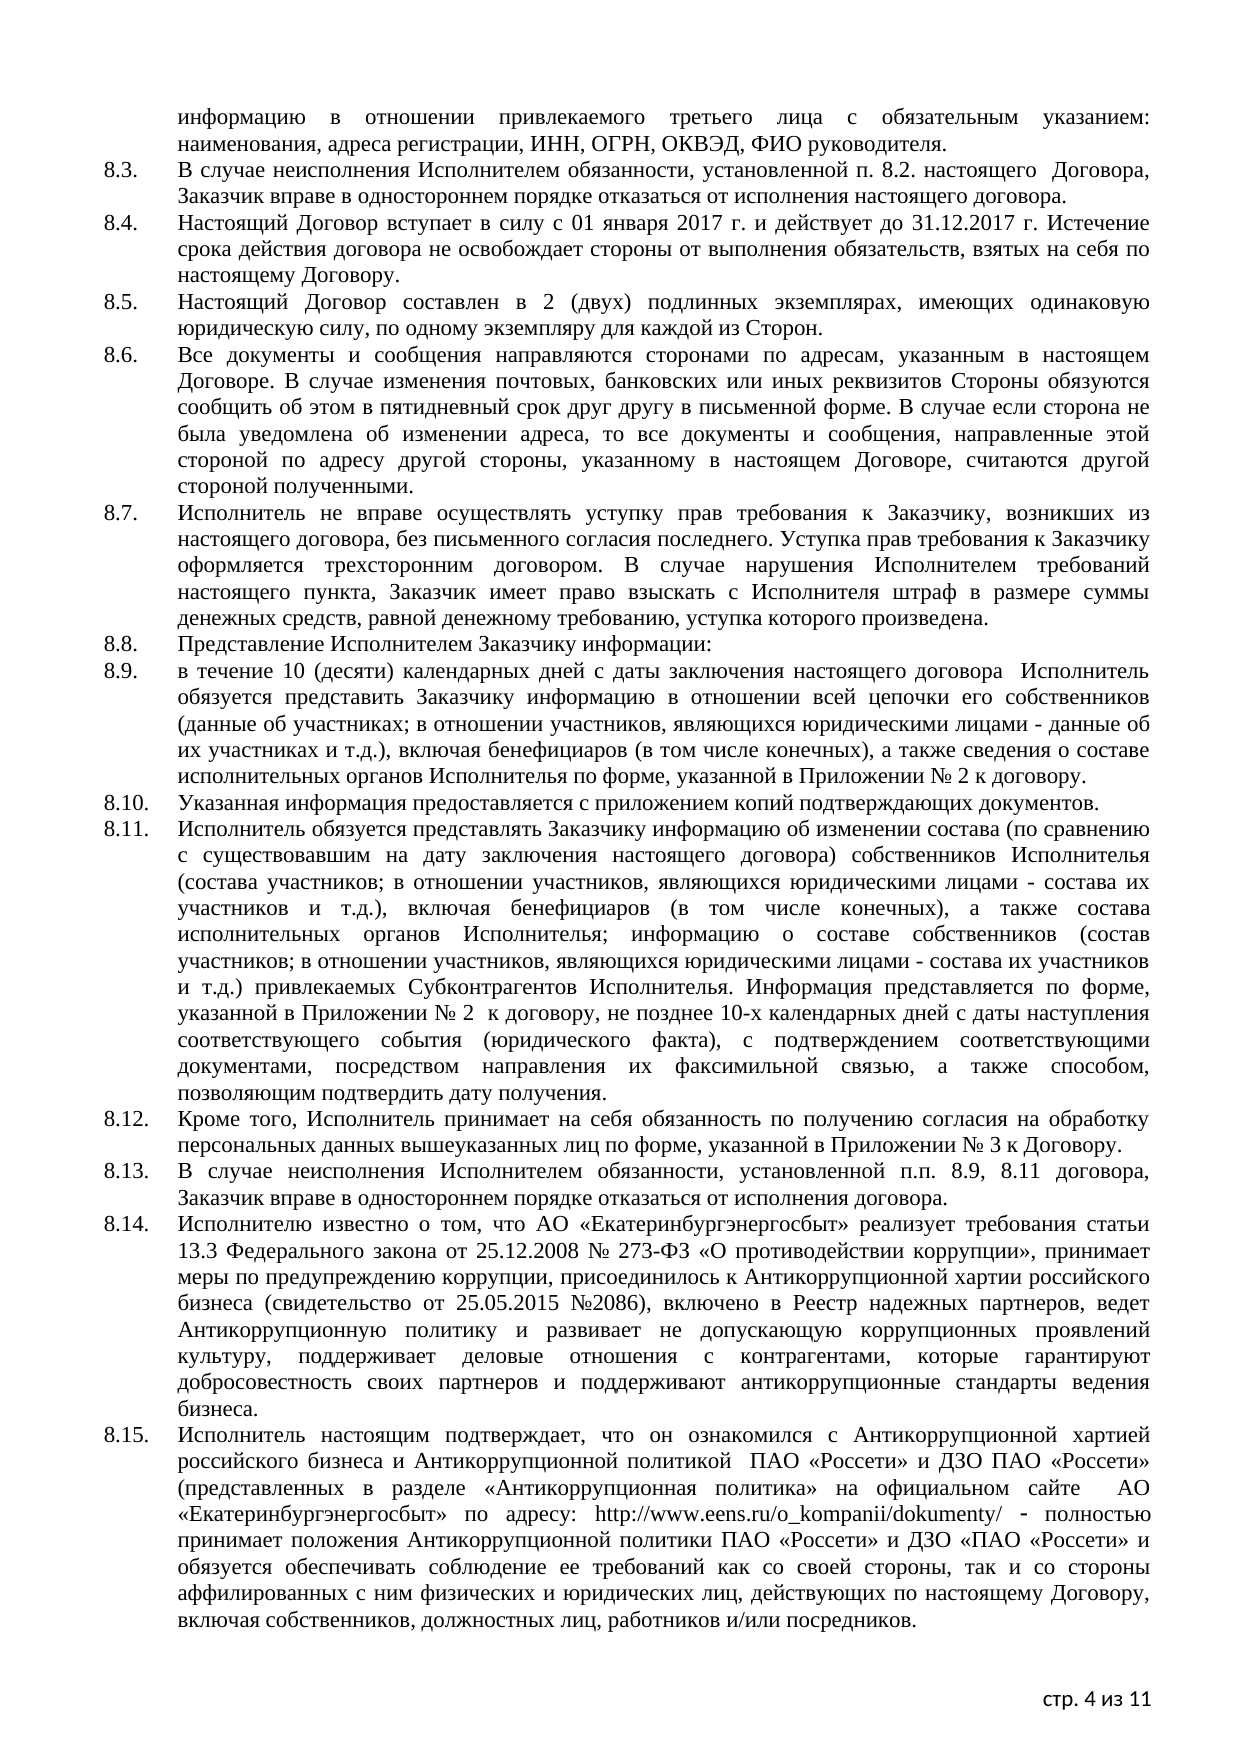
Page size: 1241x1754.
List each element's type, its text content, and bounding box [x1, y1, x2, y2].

list Настоящий Договор вступает в силу с 01 января 2017 г. и действует до 31.12.2017 г. Истечение срока действия договора не освобождает стороны от выполнения обязательств, взятых на себя по настоящему Договору. [103, 209, 1152, 288]
list Исполнитель настоящим подтверждает, что он ознакомился с Антикоррупционной хартией российского бизнеса и Антикоррупционной политикой ПАО «Россети» и ДЗО ПАО «Россети» (представленных в разделе «Антикоррупционная политика» на официальном сайте АО «Екатеринбургэнергосбыт» по адресу: http://www.eens.ru/o_kompanii/dokumenty/ полностью принимает положения Антикоррупционной политики ПАО «Россети» и ДЗО «ПАО «Россети» и обязуется обеспечивать соблюдение ее требований как со своей стороны, так и со стороны аффилированных с ним физических и юридических лиц, действующих по настоящему Договору, включая собственников, должностных лиц, работников и/или посредников. [103, 1421, 1152, 1632]
list Исполнитель обязуется представлять Заказчику информацию об изменении состава (по сравнению с существовавшим на дату заключения настоящего договора) собственников Исполнителья (состава участников; в отношении участников, являющихся юридическими лицами - состава их участников и т.д.), включая бенефициаров (в том числе конечных), а также состава исполнительных органов Исполнителья; информацию о составе собственников (состав участников; в отношении участников, являющихся юридическими лицами - состава их участников и т.д.) привлекаемых Субконтрагентов Исполнителья. Информация представляется по форме, указанной в Приложении № 2 к договору, не позднее 10-х календарных дней с даты наступления соответствующего события (юридического факта), с подтверждением соответствующими документами, посредством направления их факсимильной связью, а также способом, позволяющим подтвердить дату получения. [103, 815, 1152, 1105]
list В случае неисполнения Исполнителем обязанности, установленной п. 8.2. настоящего Договора, Заказчик вправе в одностороннем порядке отказаться от исполнения настоящего договора. [103, 156, 1152, 209]
list Кроме того, Исполнитель принимает на себя обязанность по получению согласия на обработку персональных данных вышеуказанных лиц по форме, указанной в Приложении № 3 к Договору. [103, 1105, 1152, 1158]
list Исполнителю известно о том, что АО «Екатеринбургэнергосбыт» реализует требования статьи 13.3 Федерального закона от 25.12.2008 № 273-ФЗ «О противодействии коррупции», принимает меры по предупреждению коррупции, присоединилось к Антикоррупционной хартии российского бизнеса (свидетельство от 25.05.2015 №2086), включено в Реестр надежных партнеров, ведет Антикоррупционную политику и развивает не допускающую коррупционных проявлений культуру, поддерживает деловые отношения с контрагентами, которые гарантируют добросовестность своих партнеров и поддерживают антикоррупционные стандарты ведения бизнеса. [103, 1210, 1152, 1421]
list Представление Исполнителем Заказчику информации: [103, 631, 1152, 657]
list В случае неисполнения Исполнителем обязанности, установленной п.п. 8.9, 8.11 договора, Заказчик вправе в одностороннем порядке отказаться от исполнения договора. [103, 1158, 1152, 1210]
list Указанная информация предоставляется с приложением копий подтверждающих документов. [103, 789, 1152, 815]
list в течение 10 (десяти) календарных дней с даты заключения настоящего договора Исполнитель обязуется представить Заказчику информацию в отношении всей цепочки его собственников (данные об участниках; в отношении участников, являющихся юридическими лицами - данные об их участниках и т.д.), включая бенефициаров (в том числе конечных), а также сведения о составе исполнительных органов Исполнителья по форме, указанной в Приложении № 2 к договору. [103, 657, 1152, 789]
list Исполнитель не вправе осуществлять уступку прав требования к Заказчику, возникших из настоящего договора, без письменного согласия последнего. Уступка прав требования к Заказчику оформляется трехсторонним договором. В случае нарушения Исполнителем требований настоящего пункта, Заказчик имеет право взыскать с Исполнителя штраф в размере суммы денежных средств, равной денежному требованию, уступка которого произведена. [103, 499, 1152, 631]
list Настоящий Договор составлен в 2 (двух) подлинных экземплярах, имеющих одинаковую юридическую силу, по одному экземпляру для каждой из Сторон. [103, 288, 1152, 341]
list Все документы и сообщения направляются сторонами по адресам, указанным в настоящем Договоре. В случае изменения почтовых, банковских или иных реквизитов Стороны обязуются сообщить об этом в пятидневный срок друг другу в письменной форме. В случае если сторона не была уведомлена об изменении адреса, то все документы и сообщения, направленные этой стороной по адресу другой стороны, указанному в настоящем Договоре, считаются другой стороной полученными. [103, 341, 1152, 499]
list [103, 103, 1152, 156]
